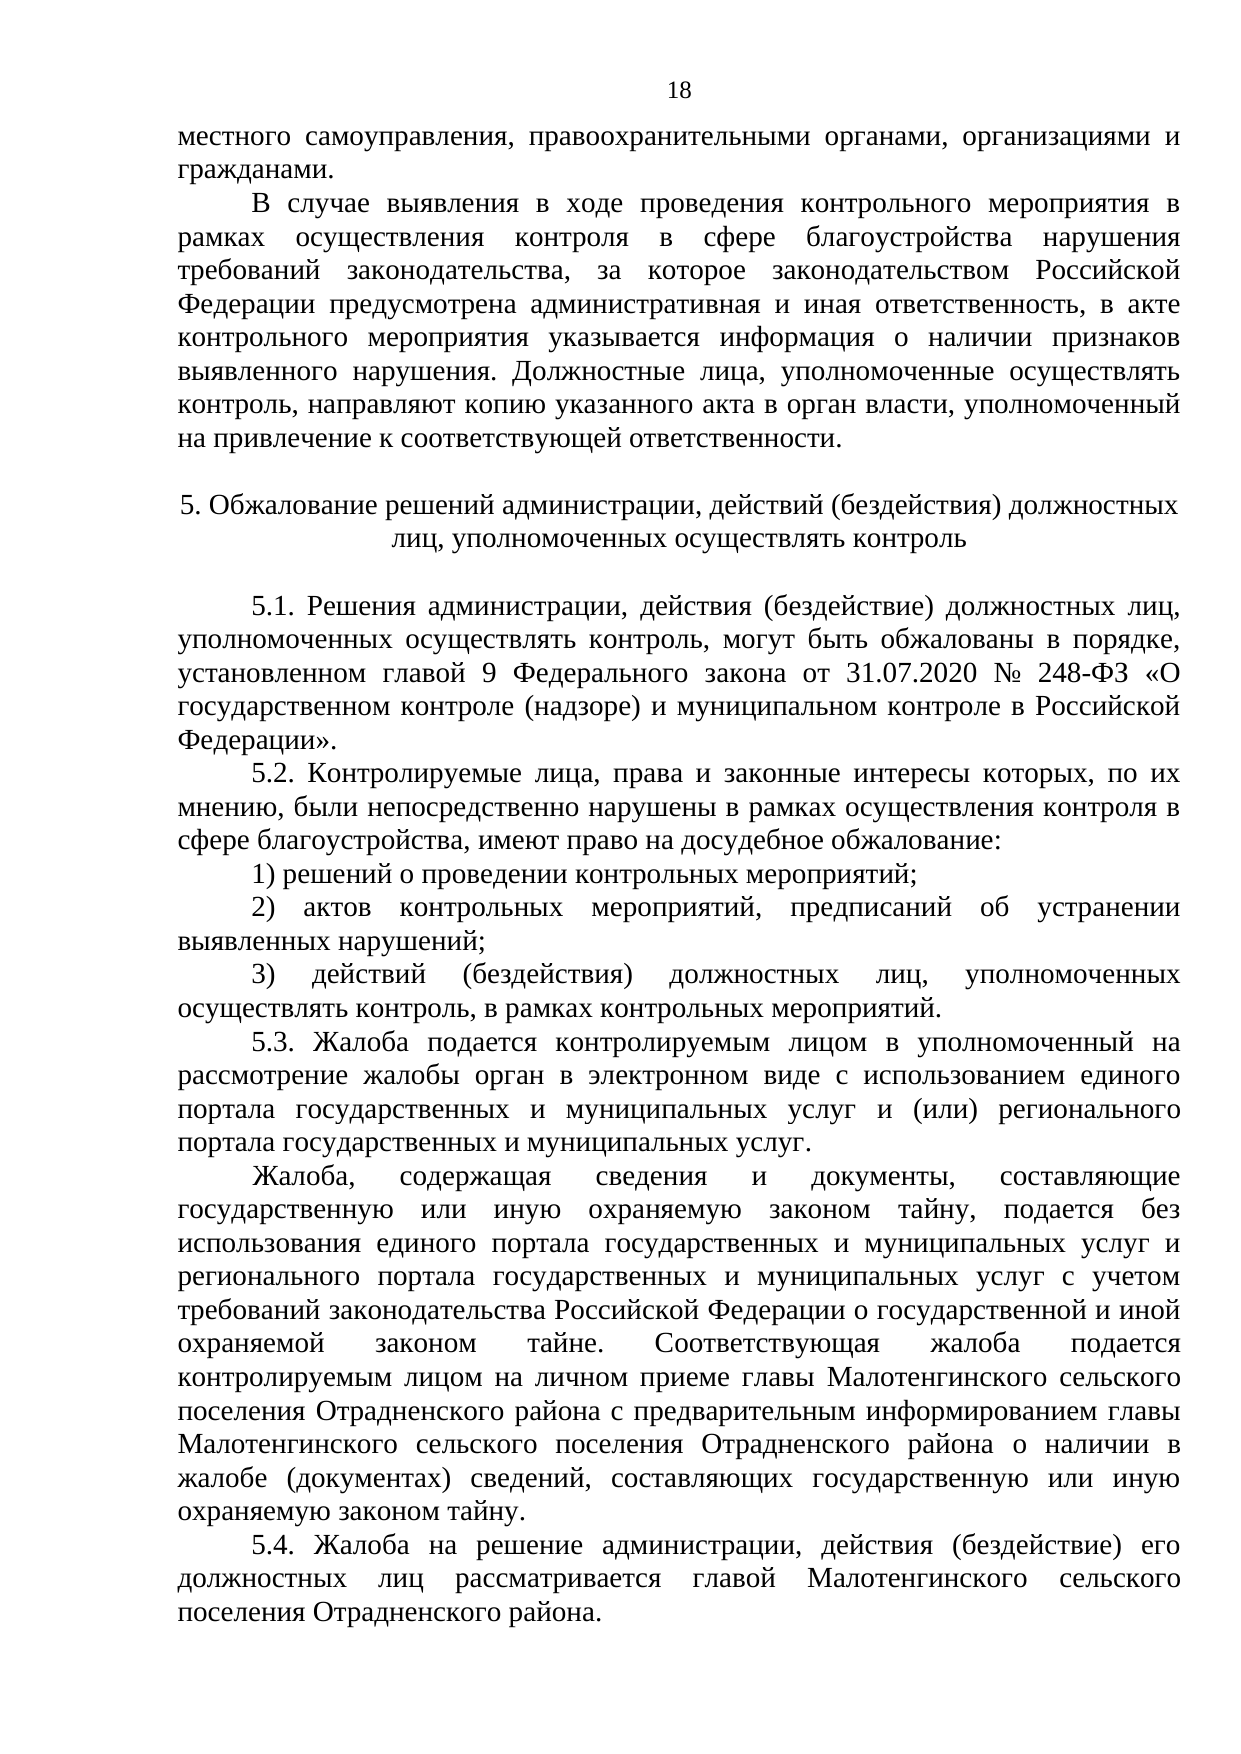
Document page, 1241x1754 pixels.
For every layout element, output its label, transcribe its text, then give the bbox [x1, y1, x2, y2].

text 3) действий (бездействия) должностных лиц, уполномоченных осуществлять контроль, в рамках контрольных мероприятий. [177, 957, 1181, 1024]
text 5.2. Контролируемые лица, права и законные интересы которых, по их мнению, были непосредственно нарушены в рамках осуществления контроля в сфере благоустройства, имеют право на досудебное обжалование: [177, 755, 1181, 856]
text 5.1. Решения администрации, действия (бездействие) должностных лиц, уполномоченных осуществлять контроль, могут быть обжалованы в порядке, установленном главой 9 Федерального закона от 31.07.2020 № 248-ФЗ «О государственном контроле (надзоре) и муниципальном контроле в Российской Федерации». [177, 588, 1181, 755]
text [177, 118, 1181, 185]
text В случае выявления в ходе проведения контрольного мероприятия в рамках осуществления контроля в сфере благоустройства нарушения требований законодательства, за которое законодательством Российской Федерации предусмотрена административная и иная ответственность, в акте контрольного мероприятия указывается информация о наличии признаков выявленного нарушения. Должностные лица, уполномоченные осуществлять контроль, направляют копию указанного акта в орган власти, уполномоченный на привлечение к соответствующей ответственности. [177, 185, 1181, 453]
text 1) решений о проведении контрольных мероприятий; [177, 856, 1181, 889]
text Жалоба, содержащая сведения и документы, составляющие государственную или иную охраняемую законом тайну, подается без использования единого портала государственных и муниципальных услуг и регионального портала государственных и муниципальных услуг с учетом требований законодательства Российской Федерации о государственной и иной охраняемой законом тайне. Соответствующая жалоба подается контролируемым лицом на личном приеме главы Малотенгинского сельского поселения Отрадненского района с предварительным информированием главы Малотенгинского сельского поселения Отрадненского района о наличии в жалобе (документах) сведений, составляющих государственную или иную охраняемую законом тайну. [177, 1158, 1181, 1527]
text 5.4. Жалоба на решение администрации, действия (бездействие) его должностных лиц рассматривается главой Малотенгинского сельского поселения Отрадненского района. [177, 1527, 1181, 1627]
text 5. Обжалование решений администрации, действий (бездействия) должностных лиц, уполномоченных осуществлять контроль [177, 487, 1181, 554]
text 5.3. Жалоба подается контролируемым лицом в уполномоченный на рассмотрение жалобы орган в электронном виде с использованием единого портала государственных и муниципальных услуг и (или) регионального портала государственных и муниципальных услуг. [177, 1024, 1181, 1158]
text 2) актов контрольных мероприятий, предписаний об устранении выявленных нарушений; [177, 889, 1181, 957]
